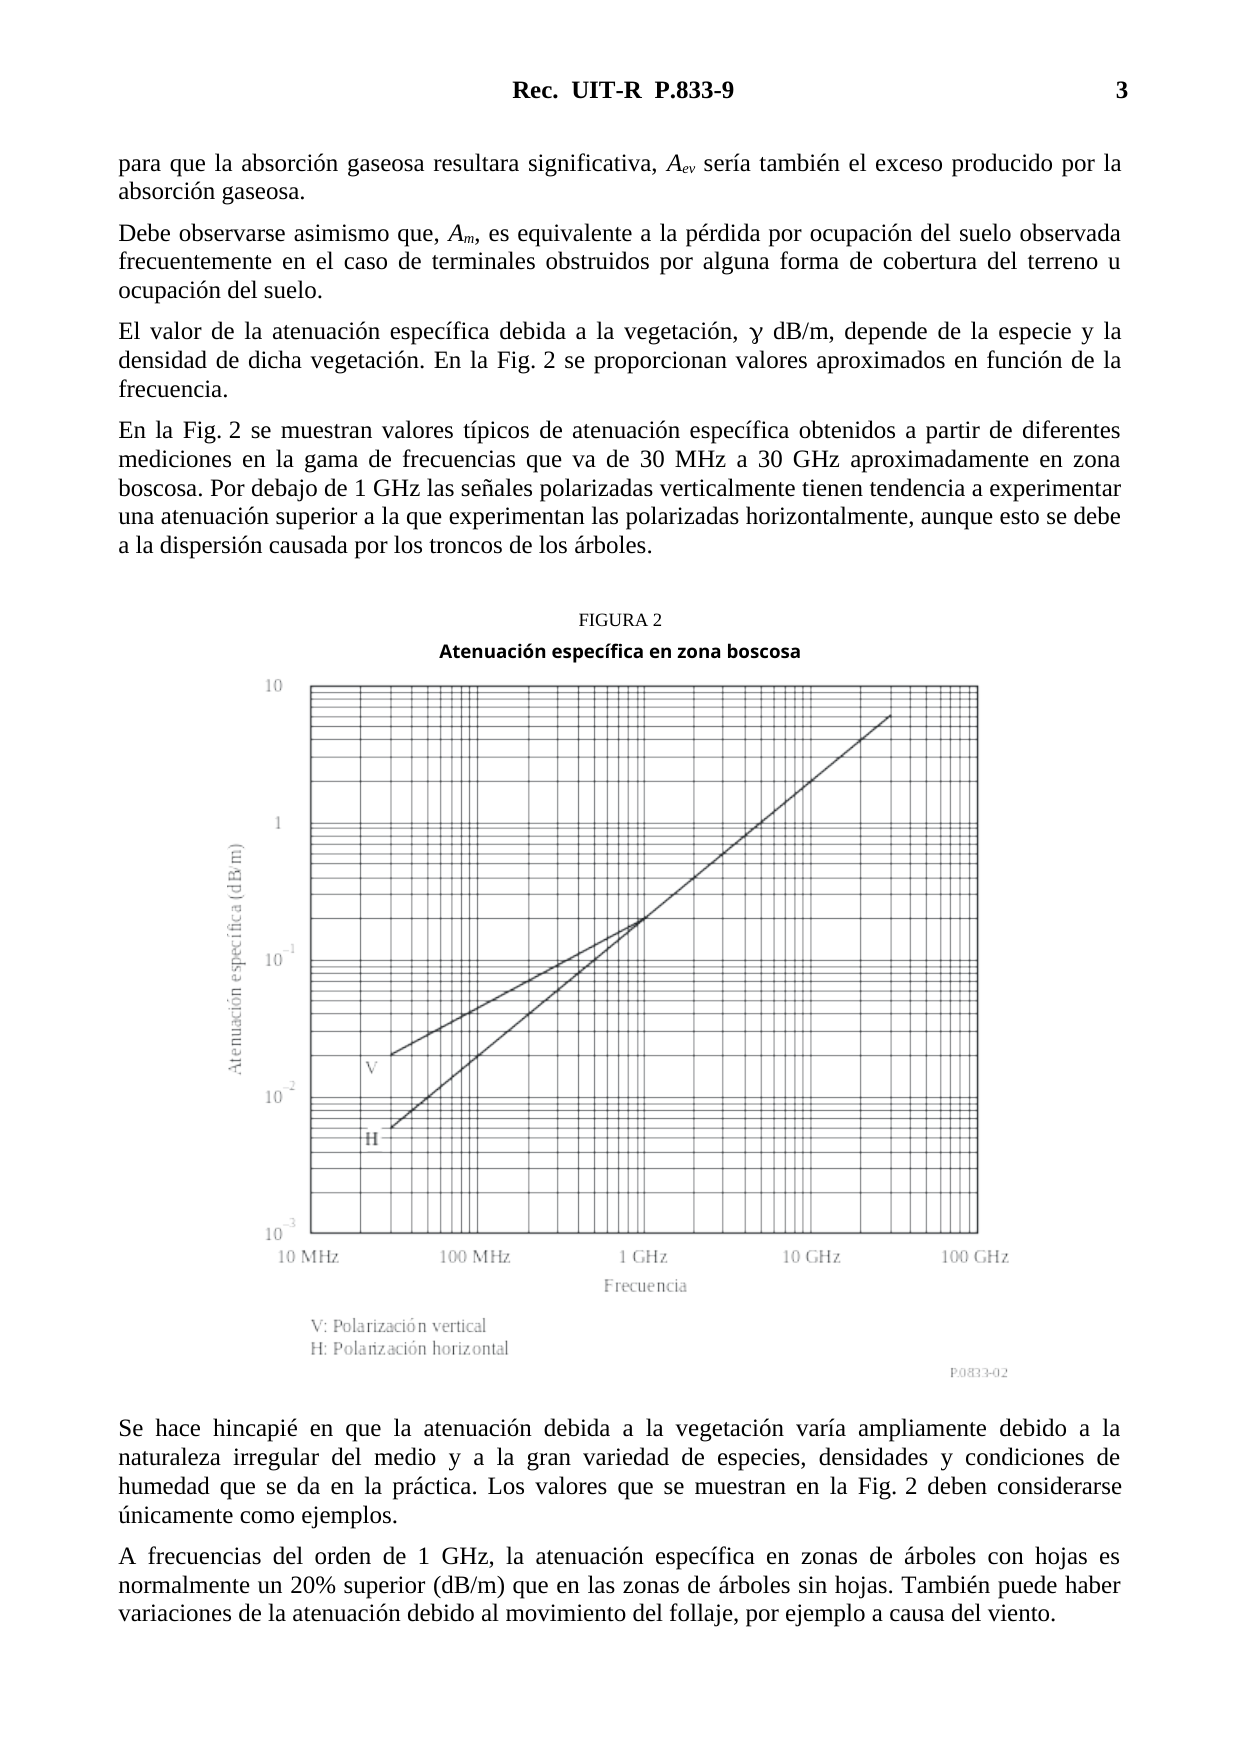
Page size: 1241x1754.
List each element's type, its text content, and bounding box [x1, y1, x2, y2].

text En la Fig. 2 se muestran valores típicos de atenuación específica obtenidos a partir de diferentes mediciones en la gama de frecuencias que va de 30 MHz a 30 GHz aproximadamente en zona boscosa. Por debajo de 1 GHz las señales polarizadas verticalmente tienen tendencia a experimentar una atenuación superior a la que experimentan las polarizadas horizontalmente, aunque esto se debe a la dispersión causada por los troncos de los árboles. [118, 415, 1122, 559]
text FIGURA 2 [118, 609, 1122, 631]
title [118, 148, 1122, 205]
text El valor de la atenuación específica debida a la vegetación,  dB/m, depende de la especie y la densidad de dicha vegetación. En la Fig. 2 se proporcionan valores aproximados en función de la frecuencia. [118, 316, 1122, 403]
text Debe observarse asimismo que, Am, es equivalente a la pérdida por ocupación del suelo observada frecuentemente en el caso de terminales obstruidos por alguna forma de cobertura del terreno u ocupación del suelo. [118, 218, 1122, 304]
title Atenuación específica en zona boscosa [118, 639, 1122, 664]
text A frecuencias del orden de 1 GHz, la atenuación específica en zonas de árboles con hojas es normalmente un 20% superior (dB/m) que en las zonas de árboles sin hojas. También puede haber variaciones de la atenuación debido al movimiento del follaje, por ejemplo a causa del viento. [118, 1541, 1122, 1627]
title Se hace hincapié en que la atenuación debida a la vegetación varía ampliamente debido a la naturaleza irregular del medio y a la gran variedad de especies, densidades y condiciones de humedad que se da en la práctica. Los valores que se muestran en la Fig. 2 deben considerarse únicamente como ejemplos. [118, 1413, 1122, 1528]
